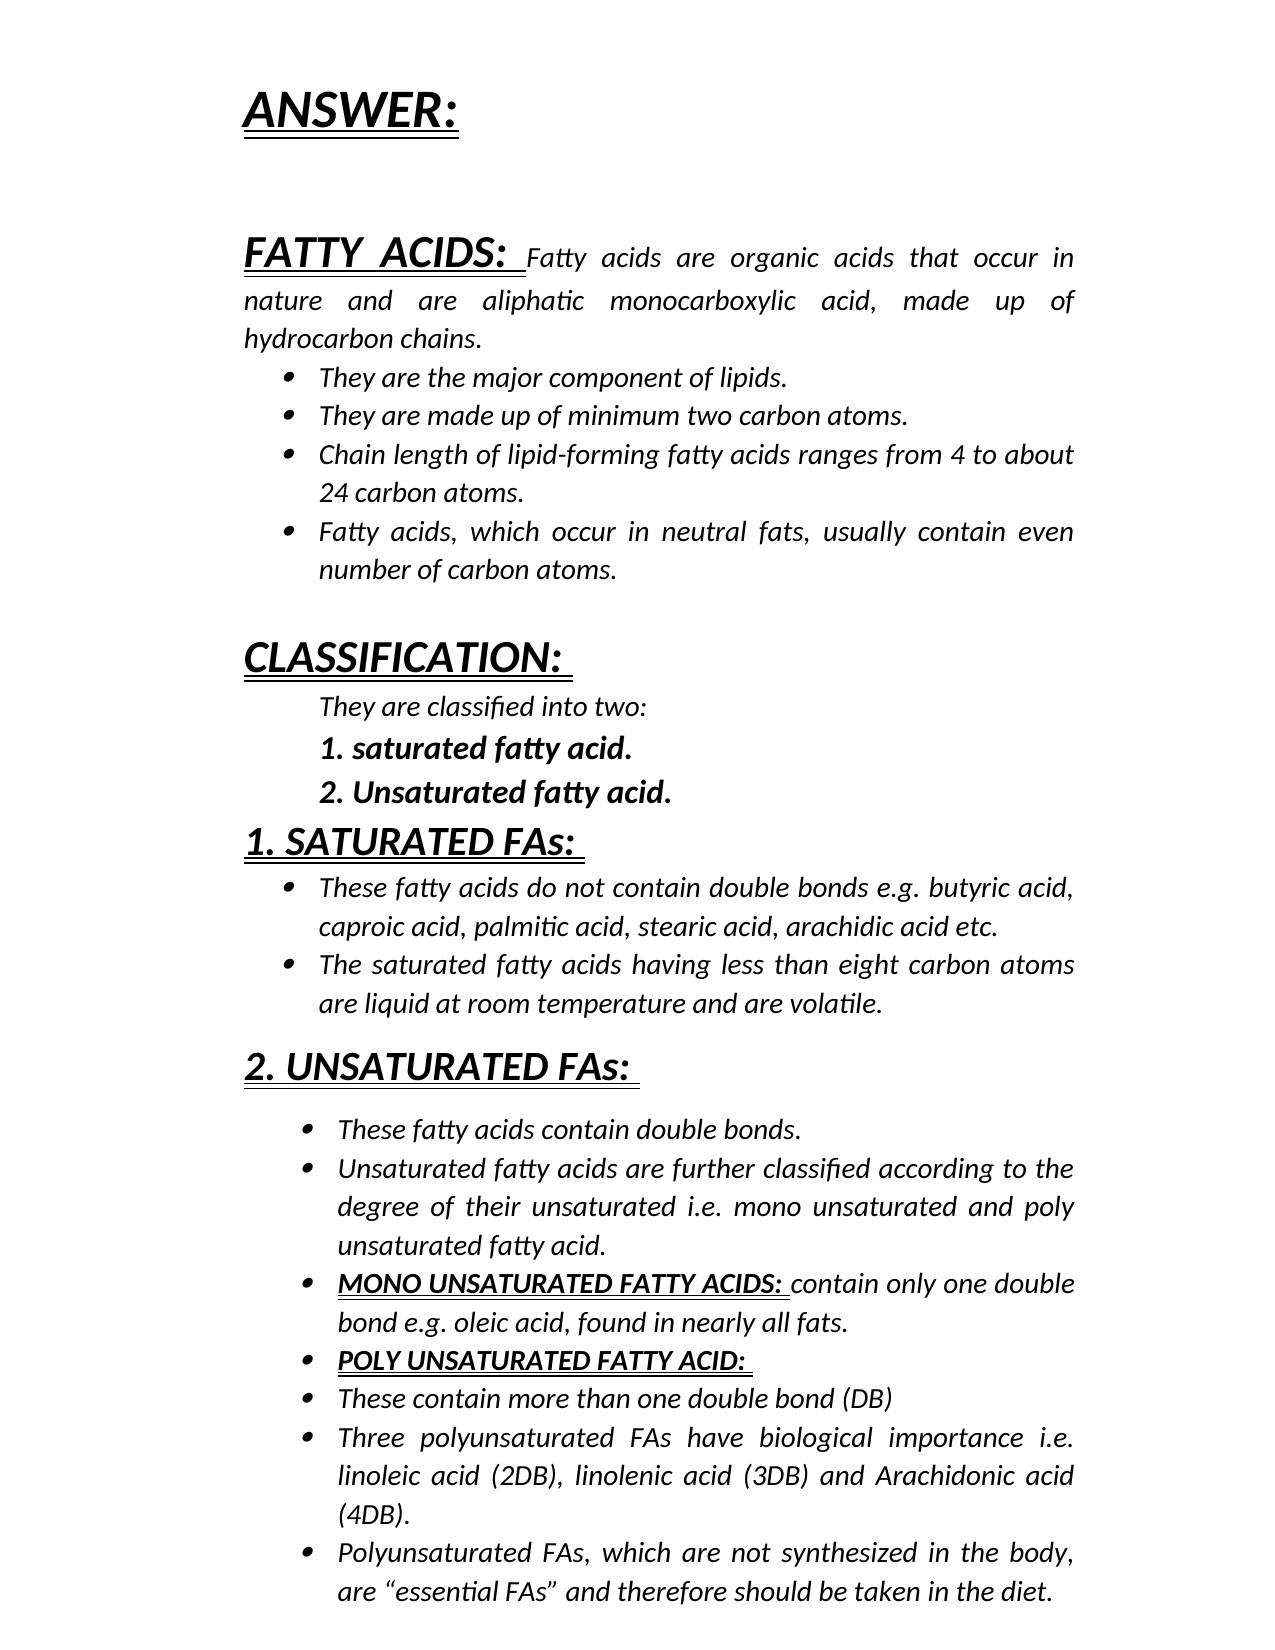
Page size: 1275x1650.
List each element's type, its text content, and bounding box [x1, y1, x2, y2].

list They are made up of minimum two carbon atoms. [281, 397, 1078, 433]
list These fatty acids contain double bonds. [300, 1111, 1078, 1147]
list Chain length of lipid-forming fatty acids ranges from 4 to about 24 carbon atoms. [281, 436, 1078, 510]
list FATTY ACIDS: Fatty acids are organic acids that occur in nature and are aliphatic monocarboxylic acid, made up of hydrocarbon chains. [244, 223, 1078, 356]
list They are the major component of lipids. [281, 359, 1078, 394]
list 1. saturated fatty acid. [319, 727, 1078, 767]
list Polyunsaturated FAs, which are not synthesized in the body, are “essential FAs” and therefore should be taken in the diet. [300, 1534, 1078, 1608]
list The saturated fatty acids having less than eight carbon atoms are liquid at room temperature and are volatile. [281, 946, 1078, 1020]
text 2. UNSATURATED FAs: [244, 1040, 1078, 1091]
list These fatty acids do not contain double bonds e.g. butyric acid, caproic acid, palmitic acid, stearic acid, arachidic acid etc. [281, 869, 1078, 943]
list 1. SATURATED FAs: [244, 814, 1078, 865]
list 2. Unsaturated fatty acid. [319, 771, 1078, 811]
list Unsaturated fatty acids are further classified according to the degree of their unsaturated i.e. mono unsaturated and poly unsaturated fatty acid. [300, 1150, 1078, 1262]
list POLY UNSATURATED FATTY ACID: [300, 1342, 1078, 1378]
list ANSWER: [244, 75, 1078, 141]
list MONO UNSATURATED FATTY ACIDS: contain only one double bond e.g. oleic acid, found in nearly all fats. [300, 1265, 1078, 1339]
list Fatty acids, which occur in neutral fats, usually contain even number of carbon atoms. [281, 513, 1078, 587]
list Three polyunsaturated FAs have biological importance i.e. linoleic acid (2DB), linolenic acid (3DB) and Arachidonic acid (4DB). [300, 1419, 1078, 1531]
list CLASSIFICATION: [244, 628, 1078, 684]
list These contain more than one double bond (DB) [300, 1381, 1078, 1416]
list They are classified into two: [319, 688, 1078, 724]
